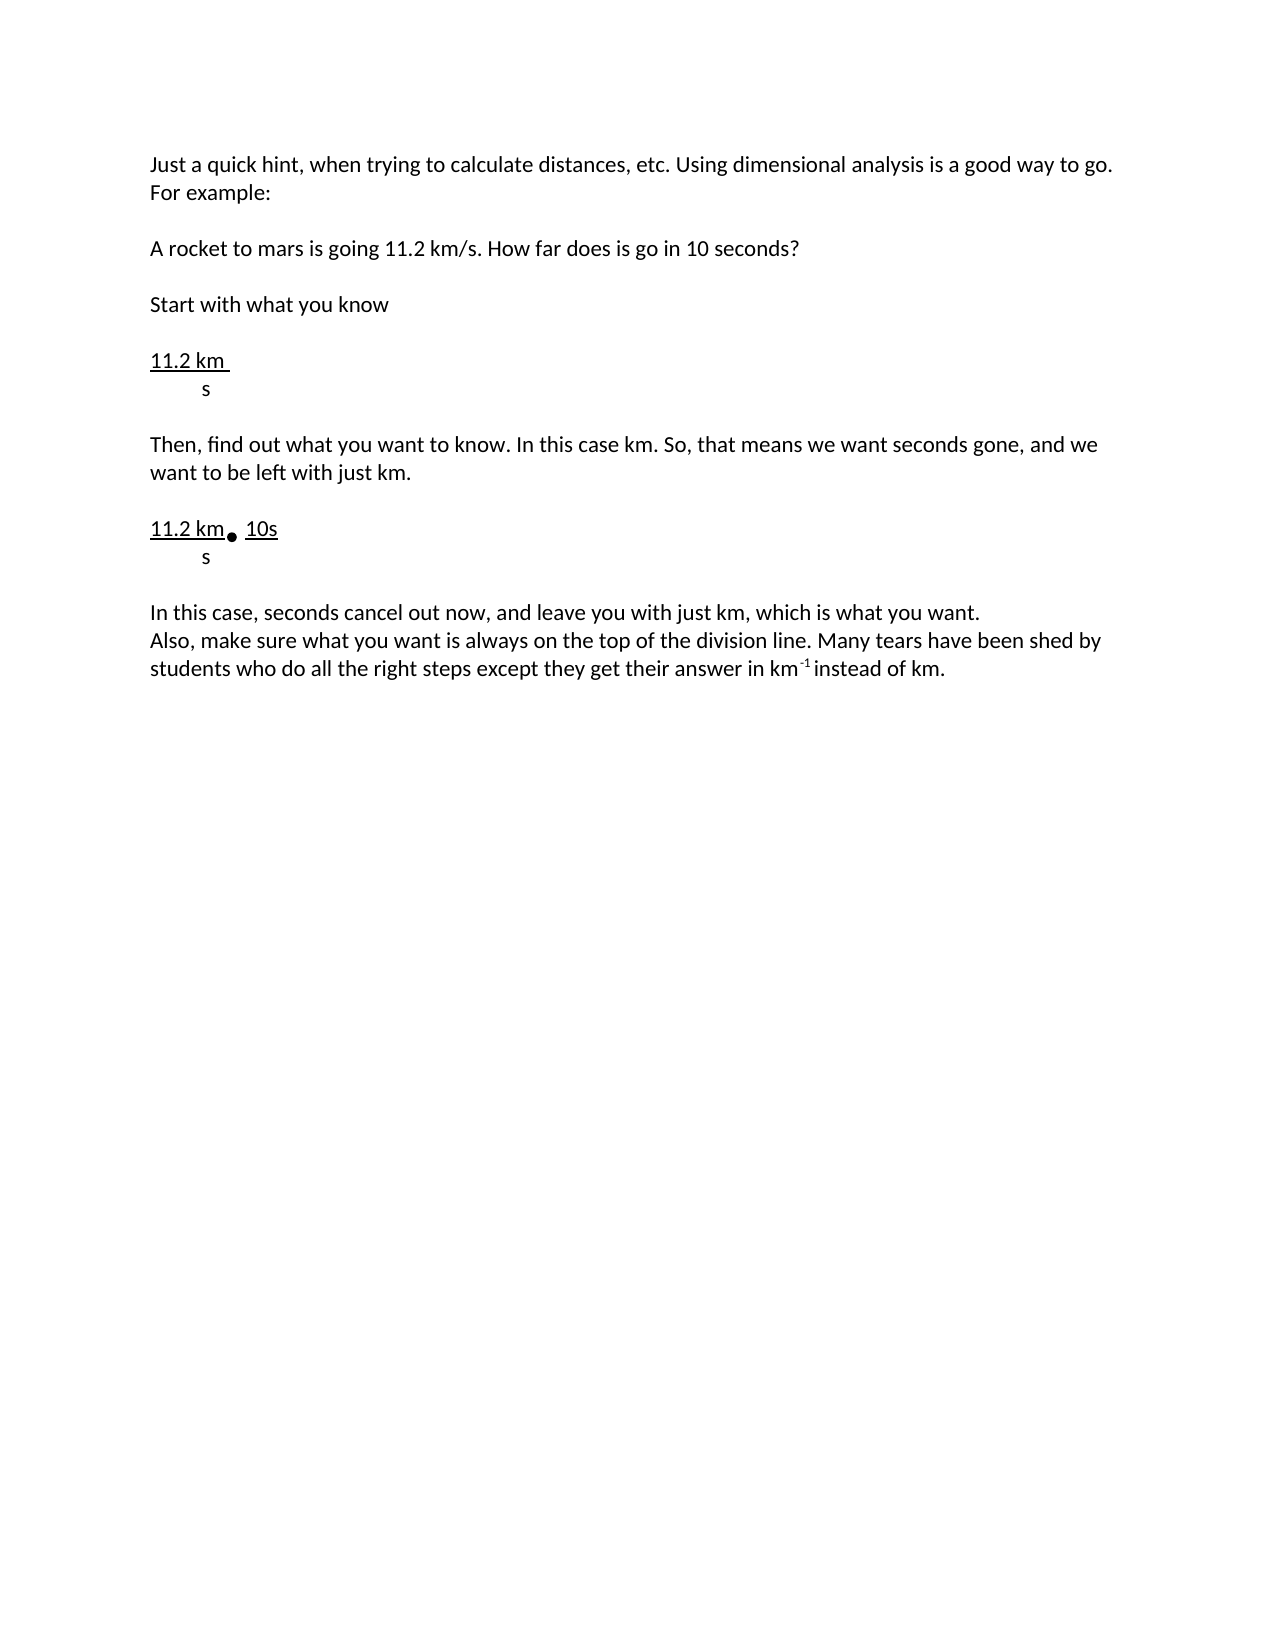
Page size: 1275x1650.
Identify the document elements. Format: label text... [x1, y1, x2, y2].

text Then, find out what you want to know. In this case km. So, that means we want seconds gone, and we want to be left with just km. [150, 430, 1125, 486]
text Start with what you know [150, 290, 1125, 318]
text A rocket to mars is going 11.2 km/s. How far does is go in 10 seconds? [150, 234, 1125, 262]
text s [150, 374, 1125, 402]
text Just a quick hint, when trying to calculate distances, etc. Using dimensional analysis is a good way to go. For example: [150, 150, 1125, 206]
text 11.2 km 10s [150, 514, 1125, 542]
text In this case, seconds cancel out now, and leave you with just km, which is what you want. [150, 598, 1125, 626]
text s [150, 542, 1125, 570]
text Also, make sure what you want is always on the top of the division line. Many tears have been shed by students who do all the right steps except they get their answer in km-1 instead of km. [150, 626, 1125, 682]
text 11.2 km [150, 346, 1125, 374]
